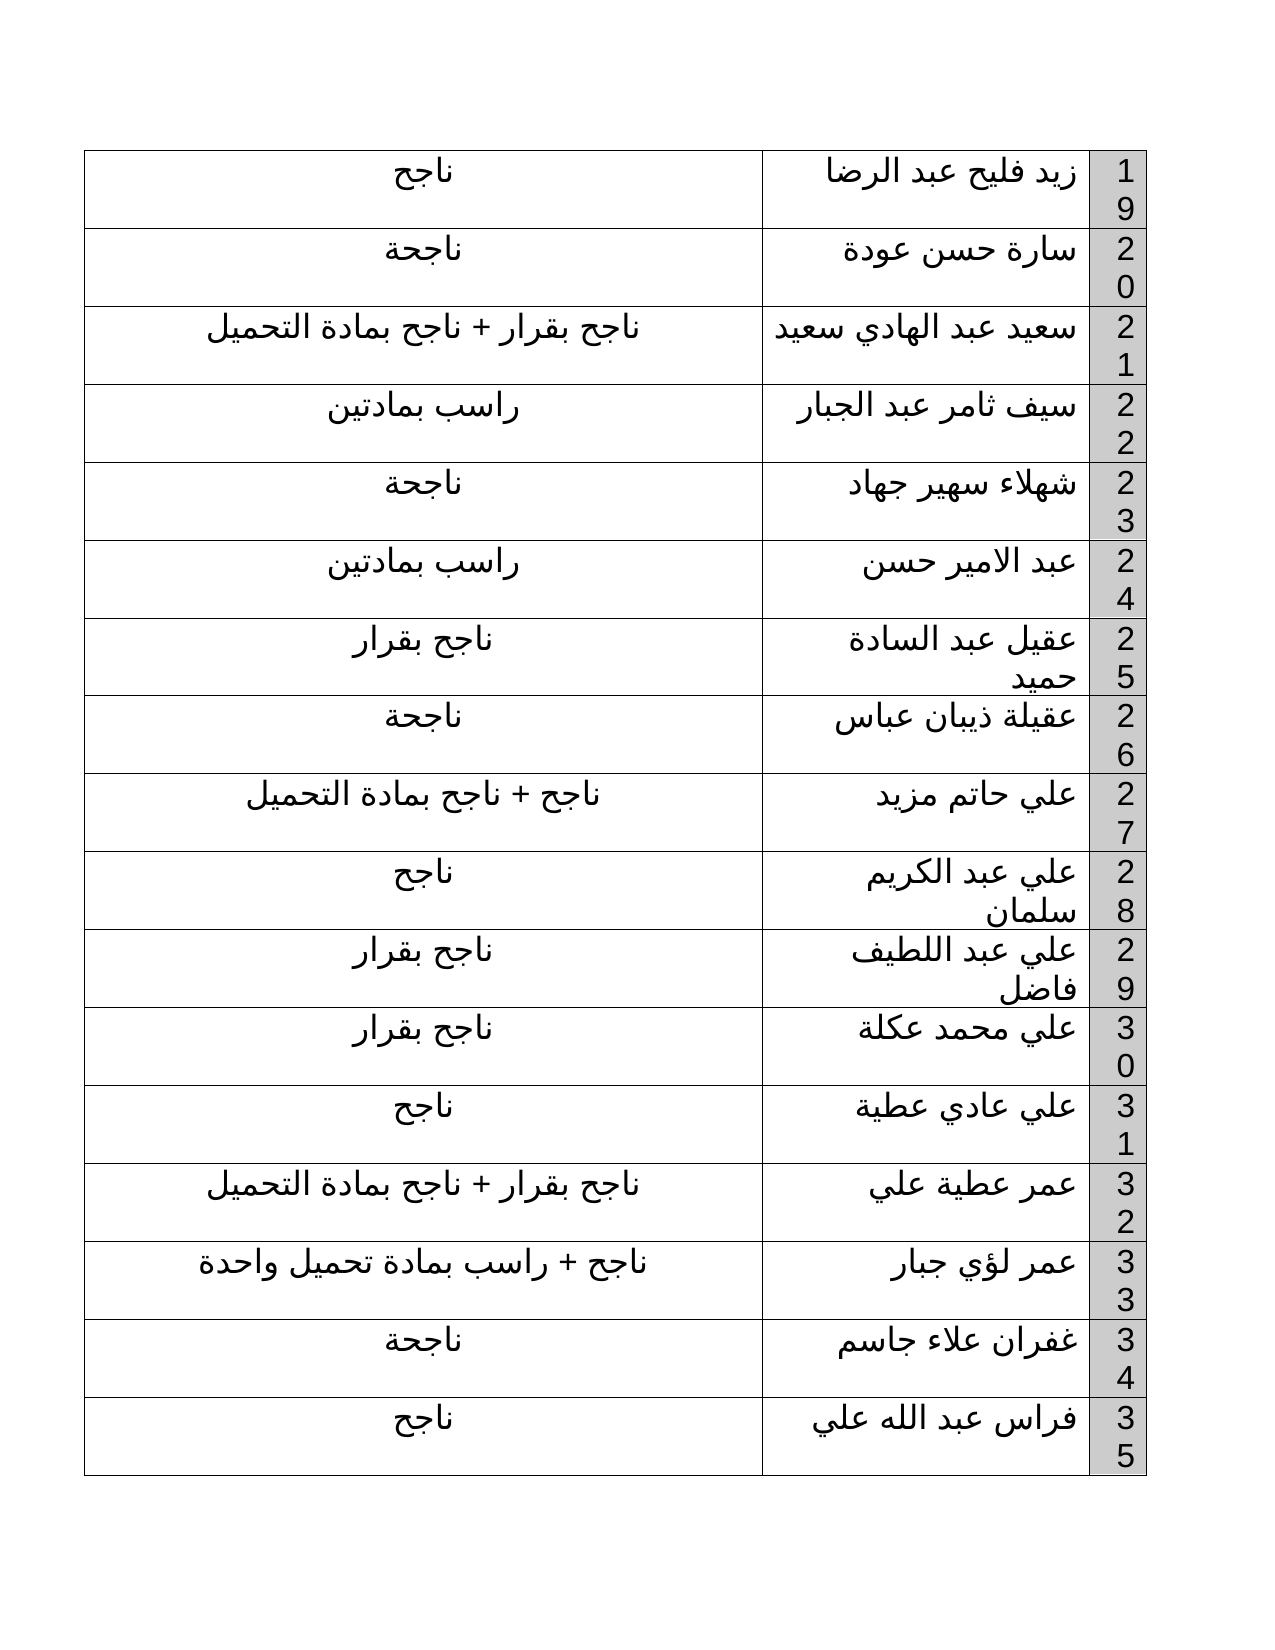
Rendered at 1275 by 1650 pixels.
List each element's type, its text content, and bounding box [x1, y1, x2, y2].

table_cell 34 [1090, 1320, 1146, 1397]
table_cell علي عبد الكريم سلمان [763, 852, 1089, 929]
table_cell غفران علاء جاسم [763, 1320, 1089, 1397]
table_cell 28 [1090, 852, 1146, 929]
table_cell زيد فليح عبد الرضا [763, 151, 1089, 228]
table_cell عمر لؤي جبار [763, 1242, 1089, 1319]
table_cell ناجح بقرار + ناجح بمادة التحميل [85, 307, 762, 384]
table_cell ناجح بقرار [85, 930, 762, 1007]
table_cell علي عبد اللطيف فاضل [763, 930, 1089, 1007]
table_cell 22 [1090, 385, 1146, 462]
table_cell 33 [1090, 1242, 1146, 1319]
table_cell 24 [1090, 541, 1146, 617]
table_cell 25 [1090, 619, 1146, 695]
table_cell ناجح [85, 852, 762, 929]
table_cell عبد الامير حسن [763, 541, 1089, 617]
table_cell راسب بمادتين [85, 385, 762, 462]
table_cell ناجح بقرار + ناجح بمادة التحميل [85, 1164, 762, 1241]
table_cell ناجحة [85, 229, 762, 306]
table_cell راسب بمادتين [85, 541, 762, 617]
table_cell فراس عبد الله علي [763, 1398, 1089, 1474]
table_cell 30 [1090, 1008, 1146, 1085]
table_cell 19 [1090, 151, 1146, 228]
table_cell سعيد عبد الهادي سعيد [763, 307, 1089, 384]
table_cell عقيل عبد السادة حميد [763, 619, 1089, 695]
table_cell 31 [1090, 1086, 1146, 1163]
table_cell عقيلة ذيبان عباس [763, 696, 1089, 773]
table_cell علي محمد عكلة [763, 1008, 1089, 1085]
table_cell سارة حسن عودة [763, 229, 1089, 306]
table_cell 23 [1090, 463, 1146, 539]
table_cell عمر عطية علي [763, 1164, 1089, 1241]
table_cell ناجح + ناجح بمادة التحميل [85, 774, 762, 851]
table_cell ناجحة [85, 1320, 762, 1397]
table_cell ناجح بقرار [85, 619, 762, 695]
table_cell ناجحة [85, 463, 762, 539]
table_cell ناجح [85, 151, 762, 228]
table_cell علي عادي عطية [763, 1086, 1089, 1163]
table_cell 32 [1090, 1164, 1146, 1241]
table_cell ناجح [85, 1086, 762, 1163]
table_cell 27 [1090, 774, 1146, 851]
table_cell شهلاء سهير جهاد [763, 463, 1089, 539]
table_cell سيف ثامر عبد الجبار [763, 385, 1089, 462]
table_cell 29 [1090, 930, 1146, 1007]
table_cell ناجح بقرار [85, 1008, 762, 1085]
table_cell 26 [1090, 696, 1146, 773]
table_cell ناجح + راسب بمادة تحميل واحدة [85, 1242, 762, 1319]
table_cell ناجح [85, 1398, 762, 1474]
table_cell 21 [1090, 307, 1146, 384]
table_cell علي حاتم مزيد [763, 774, 1089, 851]
table_cell ناجحة [85, 696, 762, 773]
table_cell 35 [1090, 1398, 1146, 1474]
table_cell 20 [1090, 229, 1146, 306]
